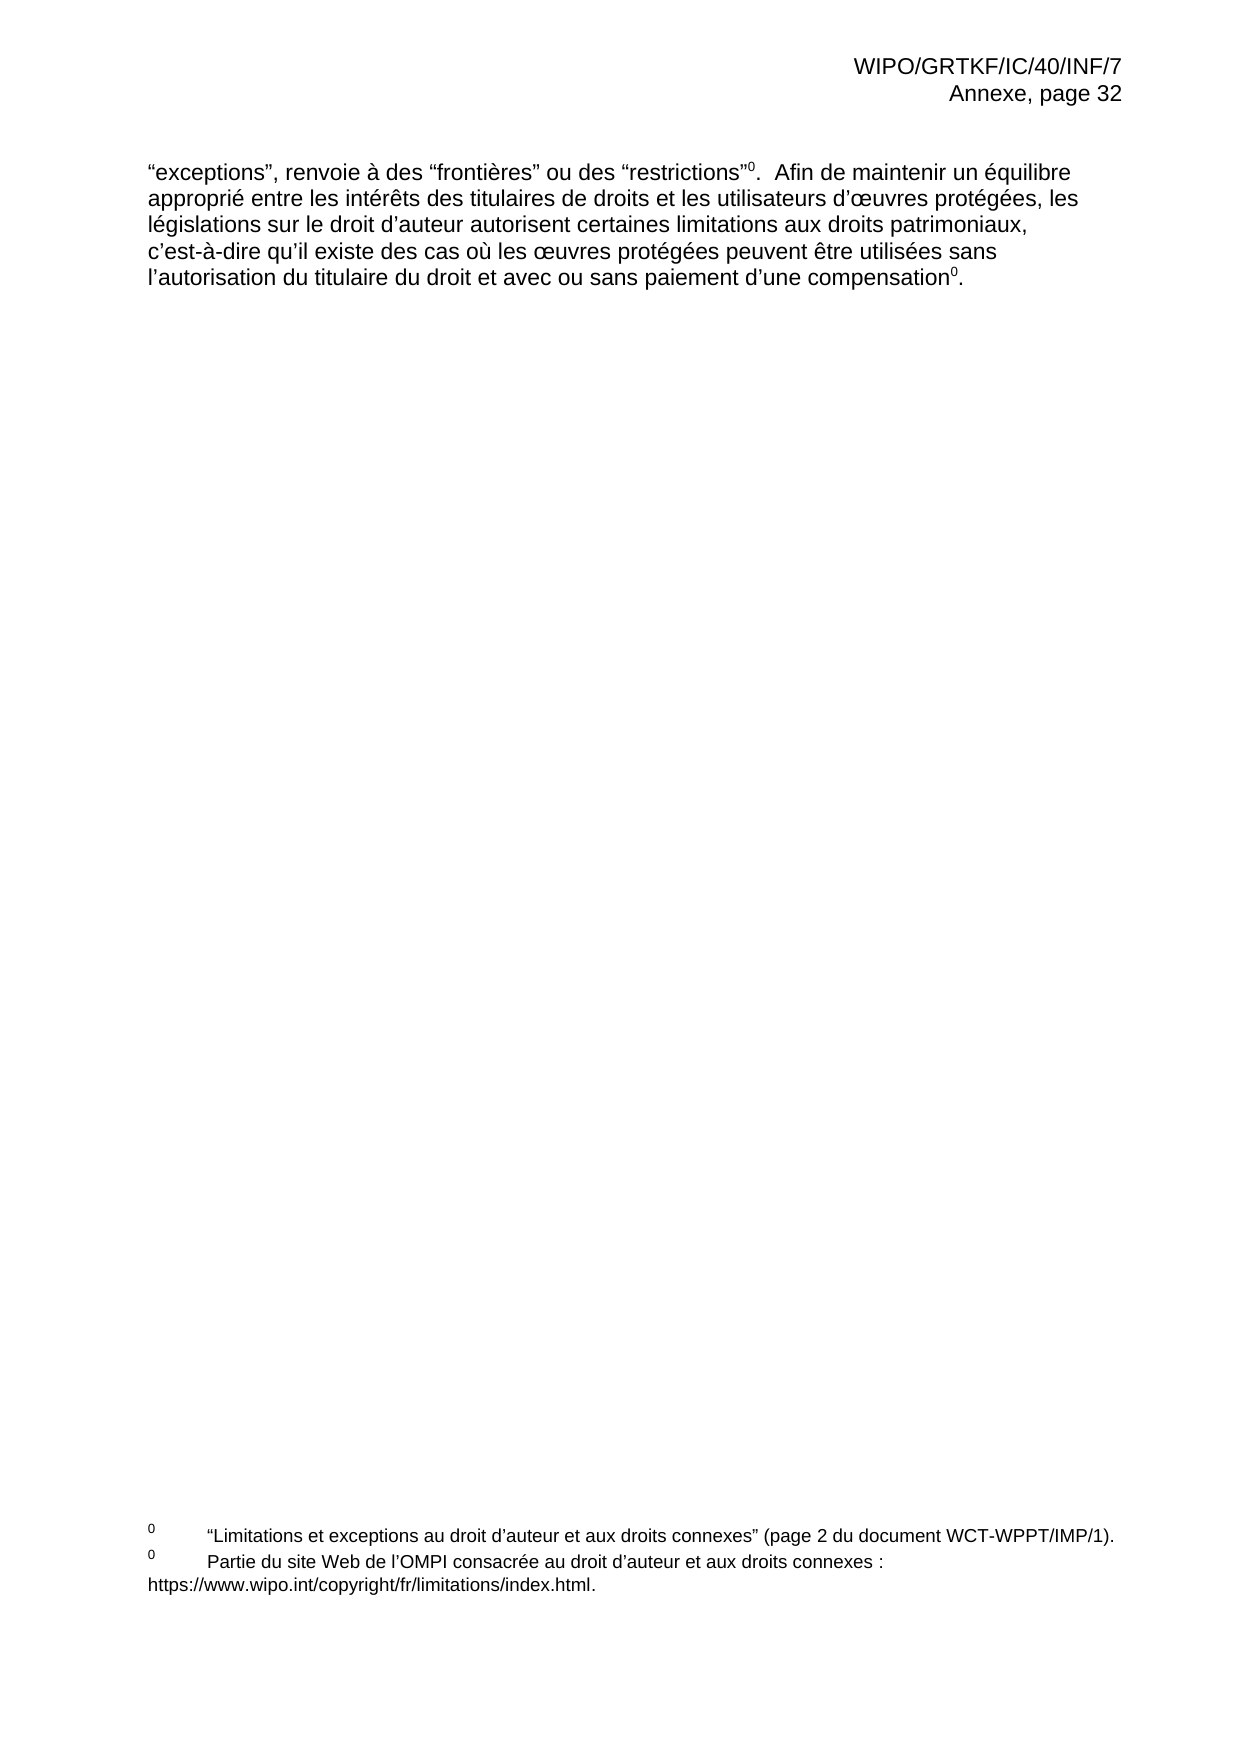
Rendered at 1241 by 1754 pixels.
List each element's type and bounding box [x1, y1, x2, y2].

text [148, 158, 1122, 290]
